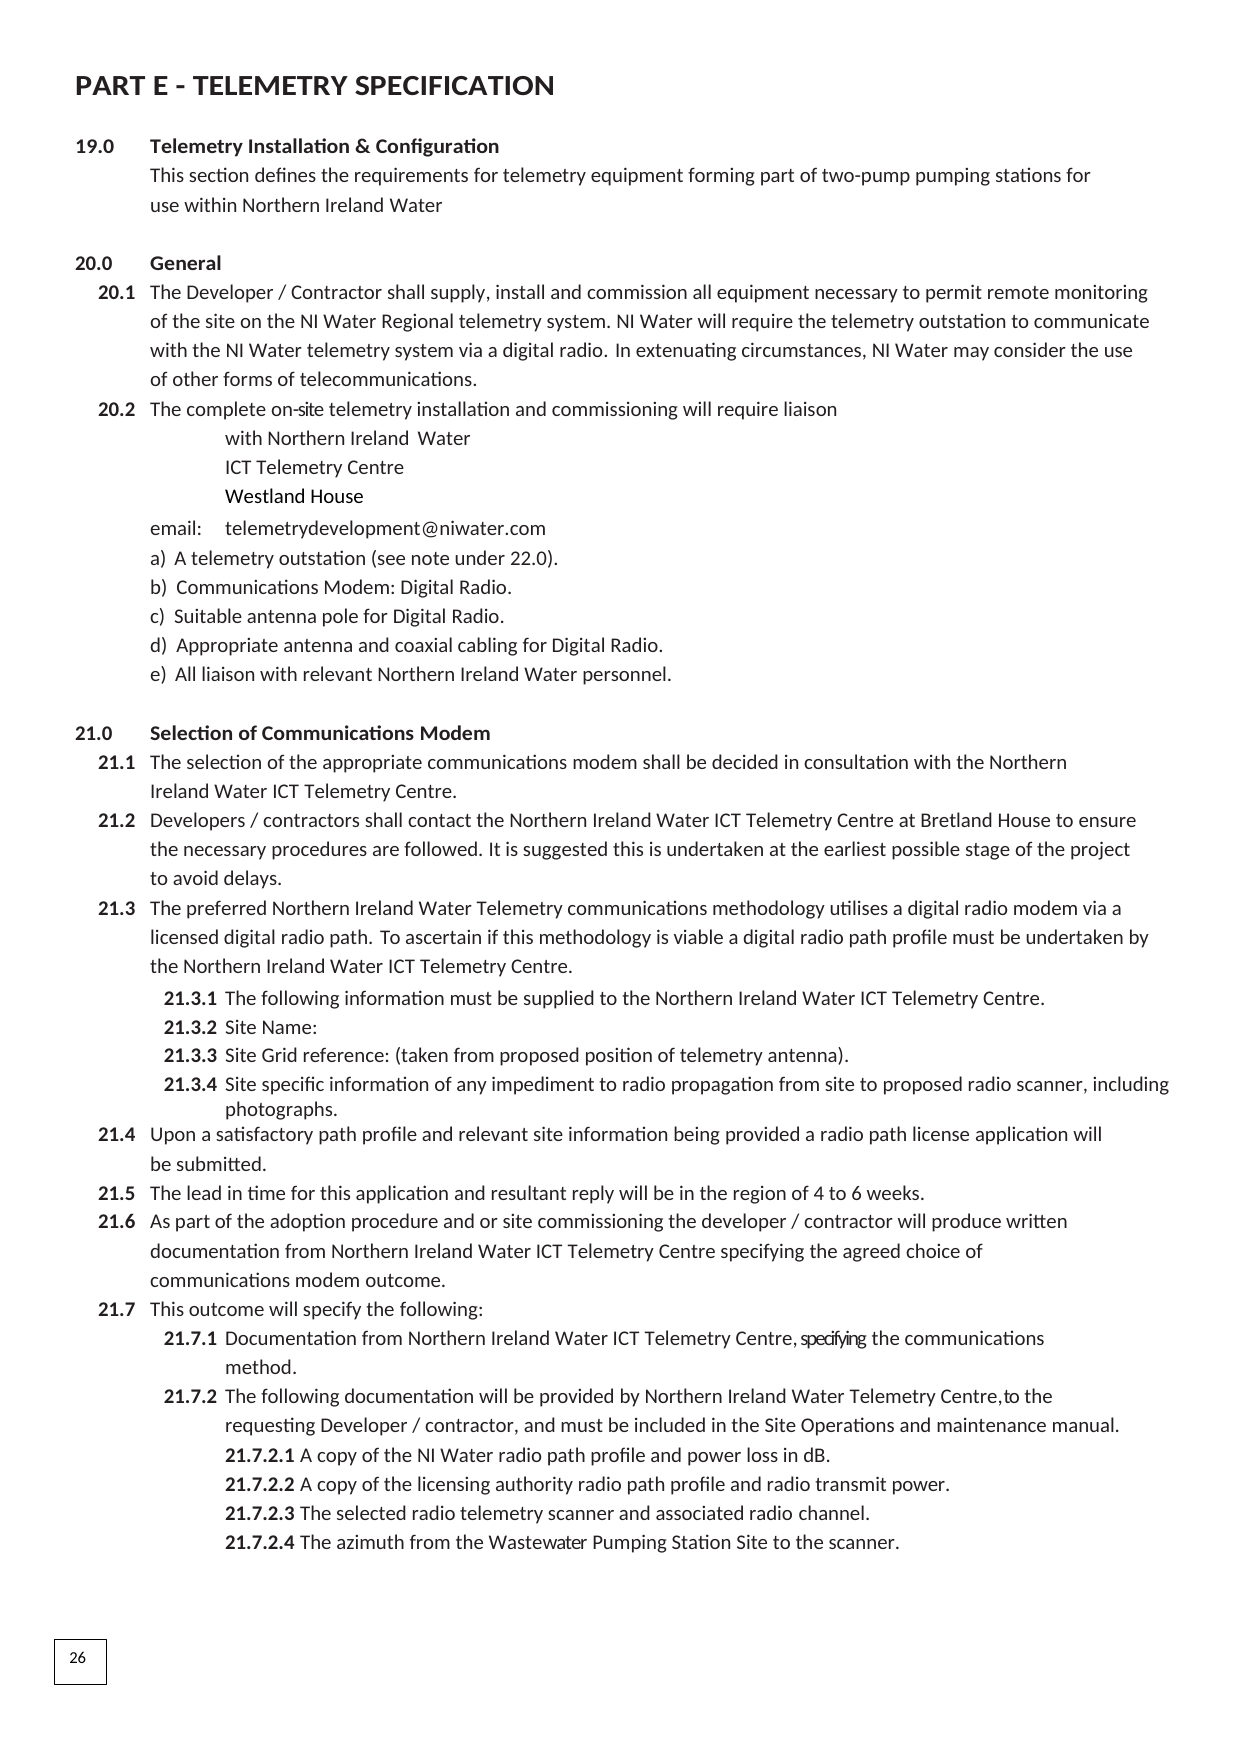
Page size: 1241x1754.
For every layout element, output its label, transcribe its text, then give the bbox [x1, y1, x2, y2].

list A copy of the licensing authority radio path profile and radio transmit power. [225, 1471, 1182, 1496]
list Site Name: [164, 1014, 1182, 1039]
list The lead in time for this application and resultant reply will be in the region of 4 to 6 weeks. [98, 1180, 1182, 1205]
list The preferred Northern Ireland Water Telemetry communications methodology utilises a digital radio modem via a licensed digital radio path. To ascertain if this methodology is viable a digital radio path profile must be undertaken by the Northern Ireland Water ICT Telemetry Centre. [98, 895, 1163, 978]
list Upon a satisfactory path profile and relevant site information being provided a radio path license application will be submitted. [98, 1122, 1108, 1176]
list The selected radio telemetry scanner and associated radio channel. [225, 1500, 1182, 1525]
list The Developer / Contractor shall supply, install and commission all equipment necessary to permit remote monitoring of the site on the NI Water Regional telemetry system. NI Water will require the telemetry outstation to communicate with the NI Water telemetry system via a digital radio. In extenuating circumstances, NI Water may consider the use of other forms of telecommunications. [98, 279, 1151, 392]
list A copy of the NI Water radio path profile and power loss in dB. [225, 1442, 1182, 1467]
subtitle General [75, 250, 1182, 275]
list The complete on-site telemetry installation and commissioning will require liaison with Northern Ireland Water [98, 396, 869, 450]
list The following information must be supplied to the Northern Ireland Water ICT Telemetry Centre. [164, 986, 1182, 1011]
list Developers / contractors shall contact the Northern Ireland Water ICT Telemetry Centre at Bretland House to ensure the necessary procedures are followed. It is suggested this is undertaken at the earliest possible stage of the project to avoid delays. [98, 807, 1145, 891]
list As part of the adoption procedure and or site commissioning the developer / contractor will produce written documentation from Northern Ireland Water ICT Telemetry Centre specifying the agreed choice of communications modem outcome. [98, 1209, 1107, 1292]
list Appropriate antenna and coaxial cabling for Digital Radio. [150, 632, 1182, 658]
text This section defines the requirements for telemetry equipment forming part of two-pump pumping stations for use within Northern Ireland Water [150, 163, 1109, 217]
list Documentation from Northern Ireland Water ICT Telemetry Centre, specifying the communications method. [164, 1325, 1047, 1380]
list The following documentation will be provided by Northern Ireland Water Telemetry Centre, to the requesting Developer / contractor, and must be included in the Site Operations and maintenance manual. [164, 1383, 1142, 1438]
text 19.0 Telemetry Installation & Configuration [75, 133, 1182, 159]
list Westland House [225, 483, 869, 509]
list Communications Modem: Digital Radio. [150, 574, 1182, 599]
list Suitable antenna pole for Digital Radio. [150, 603, 1182, 628]
list The azimuth from the Wastewater Pumping Station Site to the scanner. [225, 1529, 1182, 1554]
subtitle PART E - TELEMETRY SPECIFICATION [75, 67, 1182, 103]
list A telemetry outstation (see note under 22.0). [150, 545, 1182, 570]
list This outcome will specify the following: [98, 1296, 1182, 1321]
text email: telemetrydevelopment@niwater.com [150, 516, 1182, 541]
list Site Grid reference: (taken from proposed position of telemetry antenna). [164, 1043, 1182, 1068]
list The selection of the appropriate communications modem shall be decided in consultation with the Northern Ireland Water ICT Telemetry Centre. [98, 749, 1118, 803]
list ICT Telemetry Centre [225, 454, 869, 479]
list Site specific information of any impediment to radio propagation from site to proposed radio scanner, including photographs. [164, 1071, 1182, 1122]
list All liaison with relevant Northern Ireland Water personnel. [150, 661, 1182, 687]
list Selection of Communications Modem [75, 720, 1182, 745]
